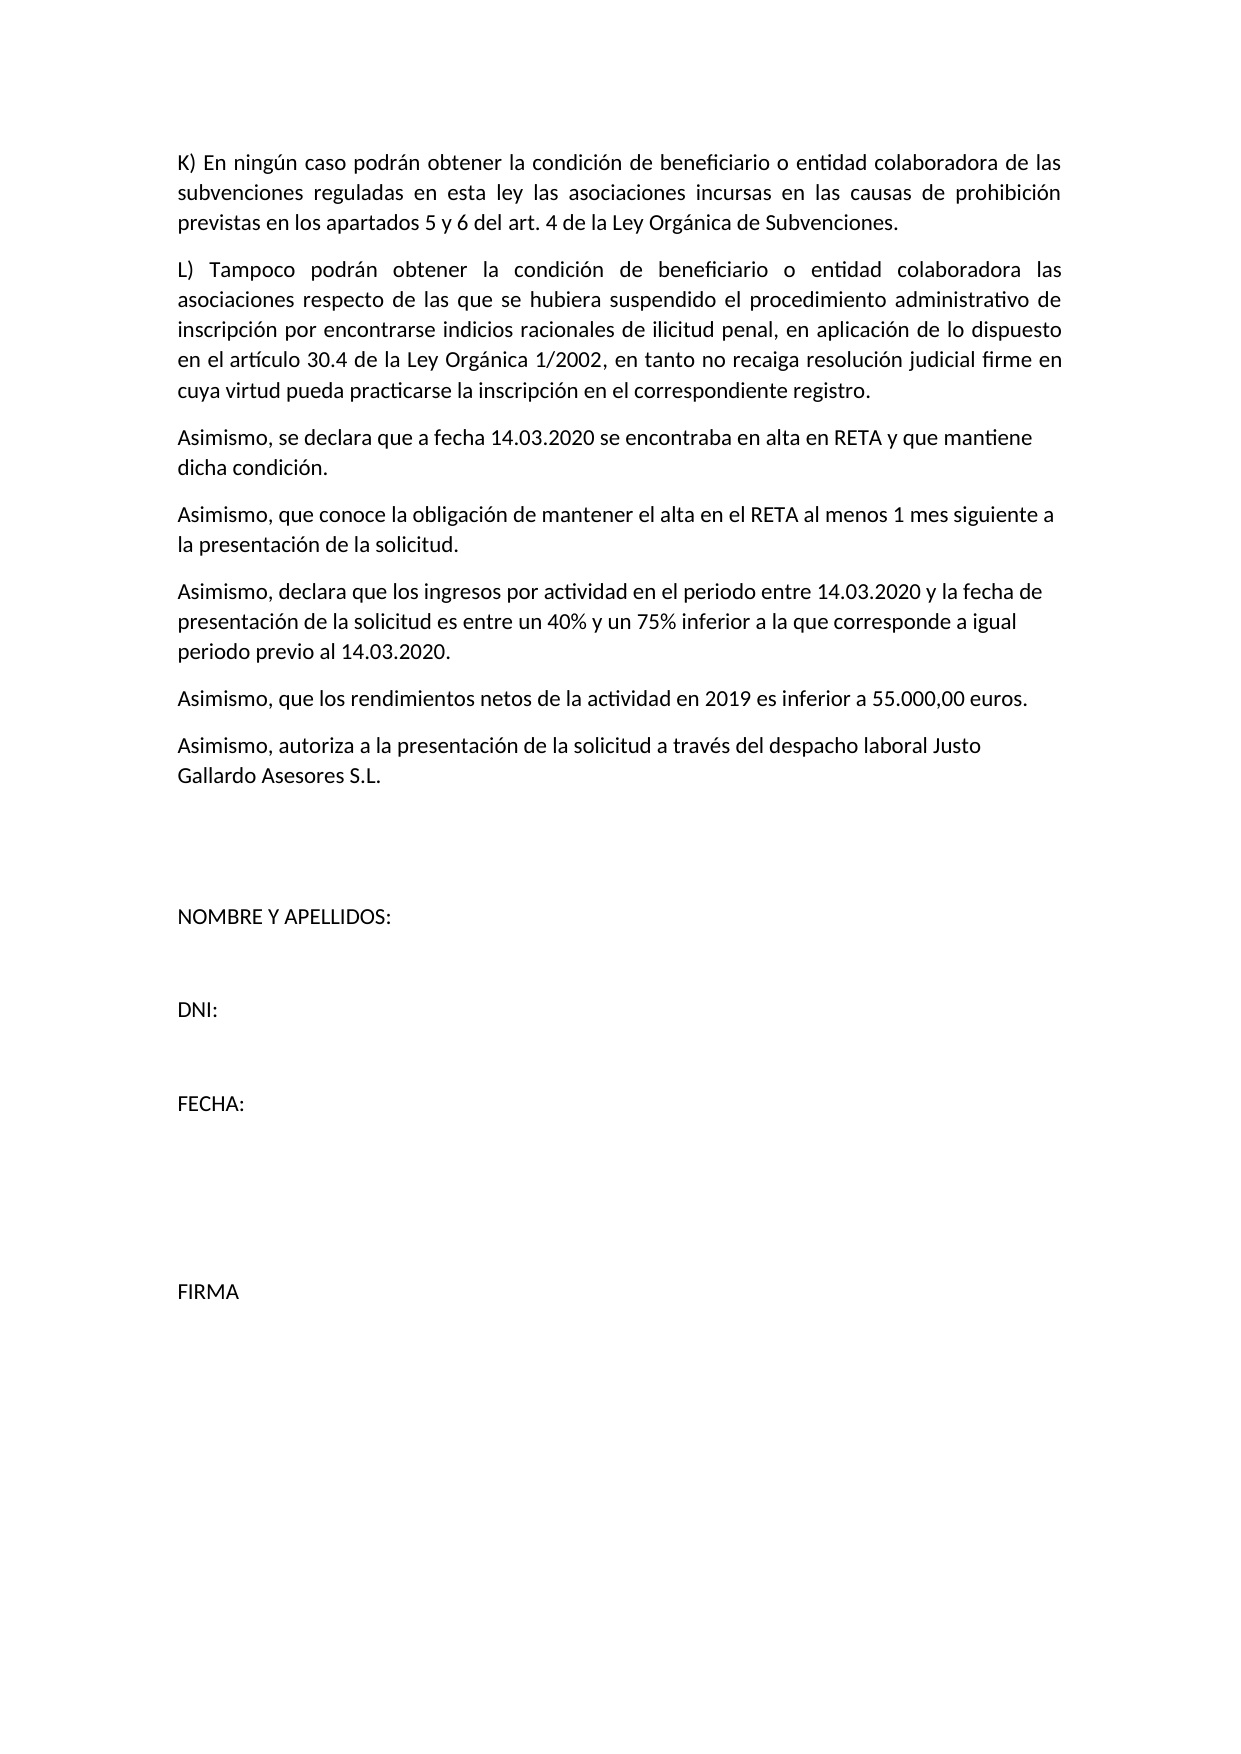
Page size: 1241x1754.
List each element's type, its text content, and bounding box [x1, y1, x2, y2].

text Asimismo, autoriza a la presentación de la solicitud a través del despacho laboral Justo Gallardo Asesores S.L. [177, 731, 1063, 789]
text Asimismo, declara que los ingresos por actividad en el periodo entre 14.03.2020 y la fecha de presentación de la solicitud es entre un 40% y un 75% inferior a la que corresponde a igual periodo previo al 14.03.2020. [177, 577, 1063, 665]
text Asimismo, que los rendimientos netos de la actividad en 2019 es inferior a 55.000,00 euros. [177, 684, 1063, 712]
text K) En ningún caso podrán obtener la condición de beneficiario o entidad colaboradora de las subvenciones reguladas en esta ley las asociaciones incursas en las causas de prohibición previstas en los apartados 5 y 6 del art. 4 de la Ley Orgánica de Subvenciones. [177, 148, 1063, 236]
text Asimismo, se declara que a fecha 14.03.2020 se encontraba en alta en RETA y que mantiene dicha condición. [177, 423, 1063, 481]
text Asimismo, que conoce la obligación de mantener el alta en el RETA al menos 1 mes siguiente a la presentación de la solicitud. [177, 500, 1063, 558]
text L) Tampoco podrán obtener la condición de beneficiario o entidad colaboradora las asociaciones respecto de las que se hubiera suspendido el procedimiento administrativo de inscripción por encontrarse indicios racionales de ilicitud penal, en aplicación de lo dispuesto en el artículo 30.4 de la Ley Orgánica 1/2002, en tanto no recaiga resolución judicial firme en cuya virtud pueda practicarse la inscripción en el correspondiente registro. [177, 255, 1063, 404]
text FECHA: [177, 1089, 1063, 1117]
text NOMBRE Y APELLIDOS: [177, 902, 1063, 930]
text FIRMA [177, 1277, 1063, 1305]
text DNI: [177, 996, 1063, 1023]
